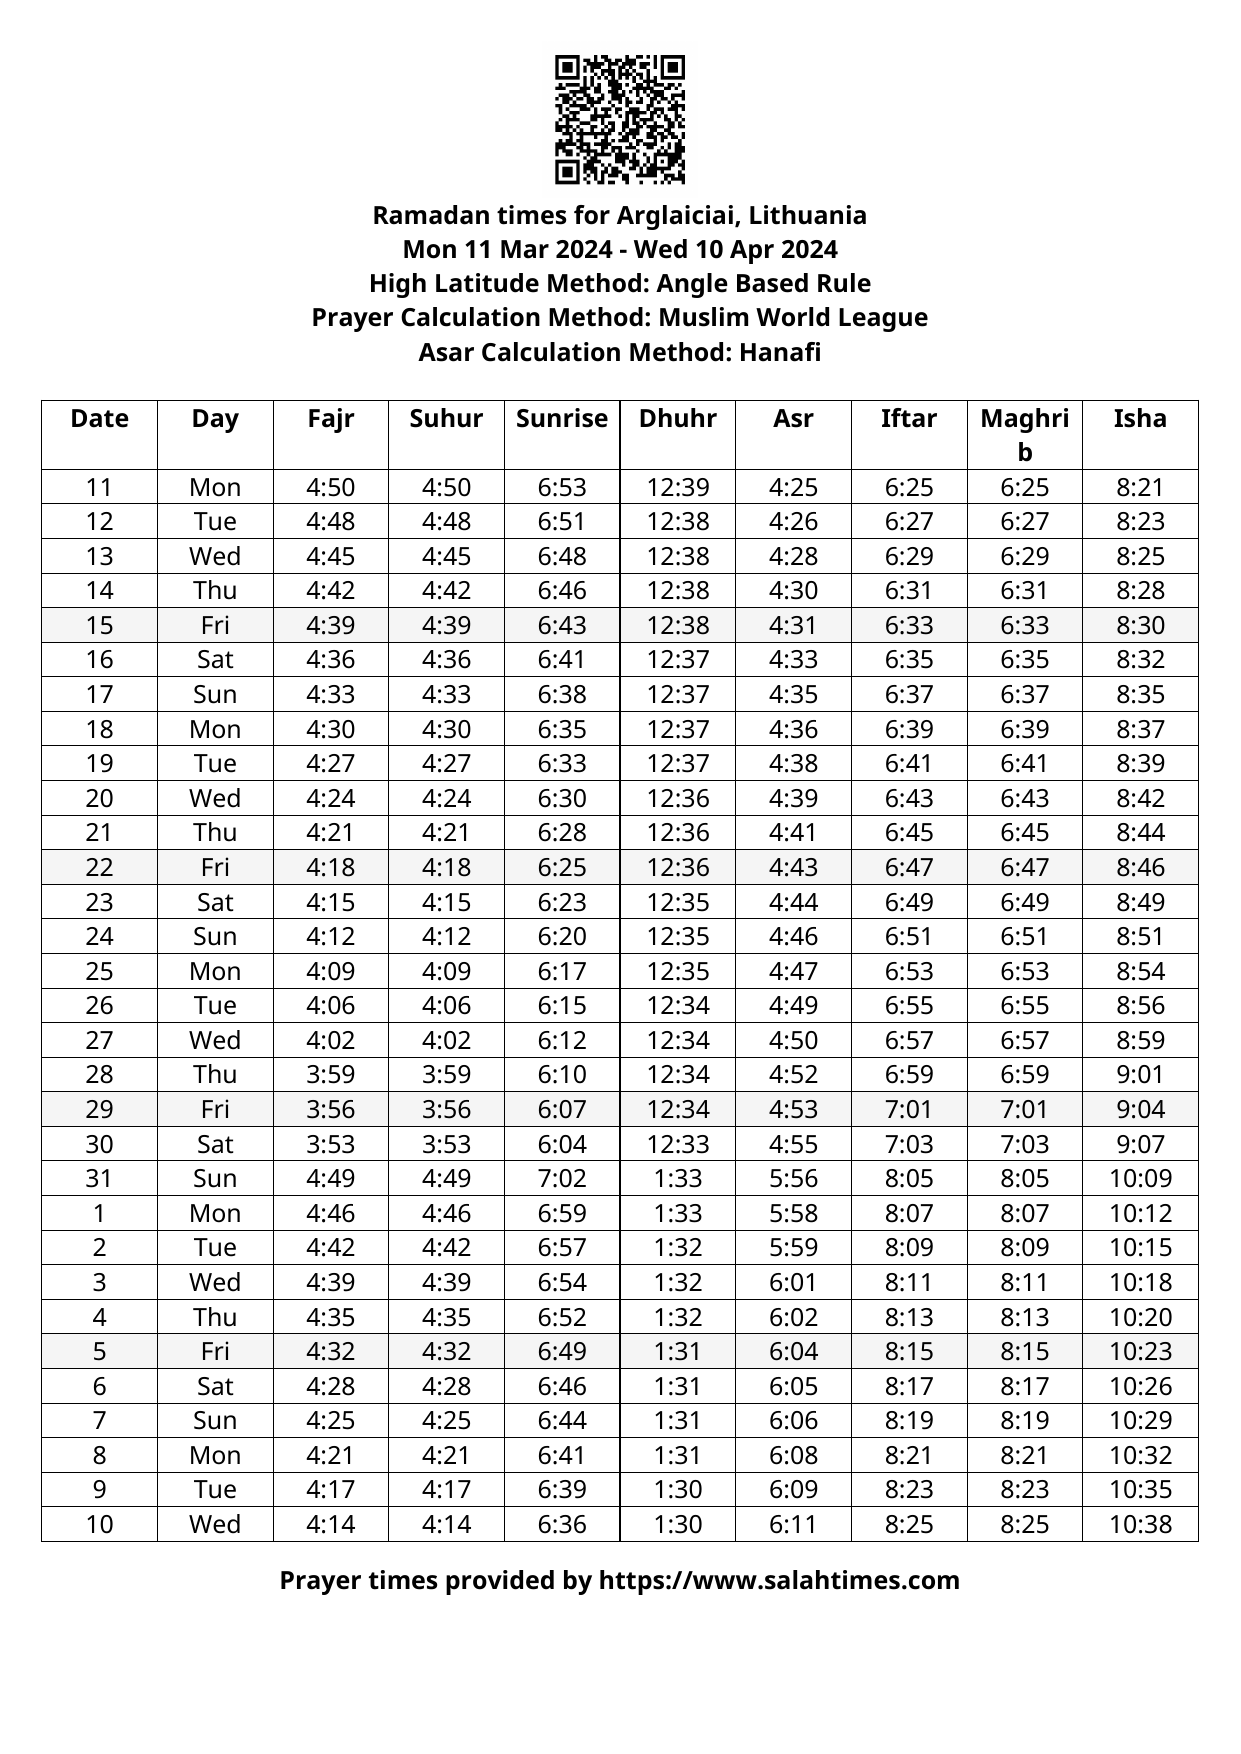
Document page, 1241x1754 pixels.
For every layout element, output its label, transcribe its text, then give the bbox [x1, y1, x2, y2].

table_cell 6:31 [852, 574, 967, 607]
text Ramadan times for Arglaiciai, Lithuania [42, 198, 1198, 232]
table_cell Wed [158, 539, 273, 572]
table_cell 4:28 [274, 1369, 388, 1402]
table_cell 9:01 [1083, 1058, 1198, 1091]
table_cell 4:36 [736, 712, 851, 745]
table_cell 4:14 [274, 1507, 388, 1541]
table_cell 12 [42, 504, 157, 538]
picture [542, 41, 699, 198]
table_cell 20 [42, 781, 157, 814]
table_cell Tue [158, 1473, 273, 1506]
table_cell Wed [158, 1507, 273, 1541]
table_cell 4:47 [736, 954, 851, 987]
table_cell 24 [42, 919, 157, 953]
table_cell 6:37 [968, 677, 1082, 711]
table_cell 6:49 [968, 885, 1082, 918]
table_header Maghrib [968, 401, 1082, 469]
table_cell 10:09 [1083, 1161, 1198, 1195]
table_cell 4:53 [736, 1092, 851, 1126]
table_cell 6:25 [968, 470, 1082, 503]
table_cell 8:28 [1083, 574, 1198, 607]
table_cell 4:39 [274, 608, 388, 642]
table_cell 6:11 [736, 1507, 851, 1541]
table_cell 4:26 [736, 504, 851, 538]
table_cell 9:07 [1083, 1127, 1198, 1160]
table_header Date [42, 401, 157, 469]
table_cell 4:30 [736, 574, 851, 607]
table_cell 4:45 [389, 539, 504, 572]
table_cell Thu [158, 816, 273, 849]
table_cell 4:36 [274, 643, 388, 676]
table_cell 4:39 [736, 781, 851, 814]
table_cell 4:43 [736, 850, 851, 884]
table_cell 4:35 [274, 1300, 388, 1333]
table_cell 4:36 [389, 643, 504, 676]
table_cell 10:29 [1083, 1404, 1198, 1437]
table_cell 5:59 [736, 1231, 851, 1264]
text High Latitude Method: Angle Based Rule [42, 266, 1198, 300]
table_cell 5:58 [736, 1196, 851, 1229]
table_cell 4:15 [274, 885, 388, 918]
table_cell 4:49 [736, 989, 851, 1022]
table_cell 6:33 [852, 608, 967, 642]
table_cell 4:42 [274, 574, 388, 607]
table_cell 12:34 [621, 1092, 735, 1126]
table_cell 4:21 [274, 816, 388, 849]
table_header Isha [1083, 401, 1198, 469]
table_header Asr [736, 401, 851, 469]
table_header Dhuhr [621, 401, 735, 469]
table_cell 6:57 [968, 1023, 1082, 1057]
table_cell 8:17 [968, 1369, 1082, 1402]
table_cell 4:49 [389, 1161, 504, 1195]
table_cell Mon [158, 712, 273, 745]
table_cell 7:01 [968, 1092, 1082, 1126]
table_cell 10 [42, 1507, 157, 1541]
table_cell 4:32 [274, 1334, 388, 1368]
table_cell 1:31 [621, 1404, 735, 1437]
table_cell 4:46 [389, 1196, 504, 1229]
table_cell 6:25 [505, 850, 619, 884]
table_header Suhur [389, 401, 504, 469]
table_cell 1:31 [621, 1438, 735, 1472]
table_cell 4:28 [389, 1369, 504, 1402]
table_cell 4:30 [389, 712, 504, 745]
table_cell 8:30 [1083, 608, 1198, 642]
table_cell 3:53 [274, 1127, 388, 1160]
table_cell 10:20 [1083, 1300, 1198, 1333]
text Asar Calculation Method: Hanafi [42, 334, 1198, 368]
table_cell 8:32 [1083, 643, 1198, 676]
table_cell 6:01 [736, 1265, 851, 1299]
table_cell 12:36 [621, 781, 735, 814]
table_cell 12:35 [621, 954, 735, 987]
table_cell 4 [42, 1300, 157, 1333]
table_cell Fri [158, 850, 273, 884]
table_cell 4:42 [389, 1231, 504, 1264]
table_cell 4:12 [389, 919, 504, 953]
table_cell 8:05 [968, 1161, 1082, 1195]
table_cell 12:38 [621, 539, 735, 572]
table_cell 6:47 [852, 850, 967, 884]
table_cell 6:09 [736, 1473, 851, 1506]
table_cell 4:02 [389, 1023, 504, 1057]
table_cell 8:09 [852, 1231, 967, 1264]
table_cell 6:39 [852, 712, 967, 745]
table_cell 4:38 [736, 746, 851, 780]
table_cell 8:25 [1083, 539, 1198, 572]
table_cell Fri [158, 1092, 273, 1126]
table_cell Wed [158, 781, 273, 814]
table_cell 4:21 [389, 816, 504, 849]
table_cell 8:07 [852, 1196, 967, 1229]
table_cell 21 [42, 816, 157, 849]
table_cell 4:12 [274, 919, 388, 953]
text Mon 11 Mar 2024 - Wed 10 Apr 2024 [42, 232, 1198, 266]
table_cell 6:43 [968, 781, 1082, 814]
table_cell 6:48 [505, 539, 619, 572]
table_cell 4:21 [274, 1438, 388, 1472]
table_cell 4:50 [274, 470, 388, 503]
table_cell 6:51 [505, 504, 619, 538]
table_cell Tue [158, 504, 273, 538]
table_cell 4:32 [389, 1334, 504, 1368]
table_cell 8:56 [1083, 989, 1198, 1022]
table_cell Tue [158, 746, 273, 780]
table_cell 6:05 [736, 1369, 851, 1402]
table_cell 6:35 [968, 643, 1082, 676]
table_cell Tue [158, 1231, 273, 1264]
table_cell 10:23 [1083, 1334, 1198, 1368]
table_cell 7:03 [852, 1127, 967, 1160]
table_cell 4:15 [389, 885, 504, 918]
table_cell 12:37 [621, 677, 735, 711]
table_cell 6:37 [852, 677, 967, 711]
table_cell Mon [158, 1438, 273, 1472]
table_cell 4:24 [274, 781, 388, 814]
table_cell 4:06 [274, 989, 388, 1022]
table_cell 1:31 [621, 1369, 735, 1402]
table_cell 12:36 [621, 816, 735, 849]
table_cell 4:09 [274, 954, 388, 987]
table_header Fajr [274, 401, 388, 469]
table_cell 7:02 [505, 1161, 619, 1195]
table_cell 1 [42, 1196, 157, 1229]
table_cell 8:25 [852, 1507, 967, 1541]
table_cell 6:38 [505, 677, 619, 711]
table_cell 1:32 [621, 1300, 735, 1333]
table_cell 6:53 [852, 954, 967, 987]
table_cell 8:13 [968, 1300, 1082, 1333]
table_cell 8:59 [1083, 1023, 1198, 1057]
table_cell 4:46 [736, 919, 851, 953]
table_cell 8:07 [968, 1196, 1082, 1229]
table_cell 6:49 [852, 885, 967, 918]
table_cell 8:35 [1083, 677, 1198, 711]
table_cell 17 [42, 677, 157, 711]
table_cell 10:32 [1083, 1438, 1198, 1472]
table_cell 8:15 [968, 1334, 1082, 1368]
table_cell Sat [158, 885, 273, 918]
table_cell 28 [42, 1058, 157, 1091]
table_cell 6:28 [505, 816, 619, 849]
table_cell 6:12 [505, 1023, 619, 1057]
table_cell 4:28 [736, 539, 851, 572]
table_cell 6:10 [505, 1058, 619, 1091]
table_cell 6:15 [505, 989, 619, 1022]
table_cell 8:09 [968, 1231, 1082, 1264]
table_cell 23 [42, 885, 157, 918]
table_header Iftar [852, 401, 967, 469]
table_cell 12:37 [621, 643, 735, 676]
table_cell 2 [42, 1231, 157, 1264]
table_cell 9:04 [1083, 1092, 1198, 1126]
table_cell 8:25 [968, 1507, 1082, 1541]
table_cell 6:41 [505, 1438, 619, 1472]
table_cell 12:38 [621, 574, 735, 607]
table_cell 6:33 [505, 746, 619, 780]
table_cell 6:25 [852, 470, 967, 503]
table_cell 6:35 [505, 712, 619, 745]
table_cell 4:50 [389, 470, 504, 503]
table_cell 6:51 [968, 919, 1082, 953]
table_cell 4:09 [389, 954, 504, 987]
table_cell 6:06 [736, 1404, 851, 1437]
table_cell 4:06 [389, 989, 504, 1022]
table_cell Wed [158, 1265, 273, 1299]
table_cell 4:35 [736, 677, 851, 711]
text Prayer Calculation Method: Muslim World League [42, 300, 1198, 334]
table_cell 3:56 [274, 1092, 388, 1126]
table_cell 6:20 [505, 919, 619, 953]
table_cell 6:54 [505, 1265, 619, 1299]
table_cell 3 [42, 1265, 157, 1299]
table_cell 7:03 [968, 1127, 1082, 1160]
table_cell 6:02 [736, 1300, 851, 1333]
table_cell 6:41 [852, 746, 967, 780]
table_cell 1:33 [621, 1196, 735, 1229]
table_cell 7 [42, 1404, 157, 1437]
table_cell 4:25 [389, 1404, 504, 1437]
table_cell 3:53 [389, 1127, 504, 1160]
table_cell 6:31 [968, 574, 1082, 607]
table_cell 4:35 [389, 1300, 504, 1333]
table_cell Sat [158, 643, 273, 676]
table_cell 7:01 [852, 1092, 967, 1126]
table_cell 6:52 [505, 1300, 619, 1333]
table_cell 12:39 [621, 470, 735, 503]
table_cell 8:11 [968, 1265, 1082, 1299]
table_cell 4:44 [736, 885, 851, 918]
table_cell Sun [158, 1161, 273, 1195]
table_cell 4:21 [389, 1438, 504, 1472]
table_cell 18 [42, 712, 157, 745]
table_cell 1:30 [621, 1507, 735, 1541]
table_cell Fri [158, 1334, 273, 1368]
table_cell 6:23 [505, 885, 619, 918]
table_cell 6:55 [968, 989, 1082, 1022]
table_cell 4:39 [389, 1265, 504, 1299]
table_cell 1:30 [621, 1473, 735, 1506]
table_cell Wed [158, 1023, 273, 1057]
table_cell 8:49 [1083, 885, 1198, 918]
table_cell 12:36 [621, 850, 735, 884]
table_cell 6:59 [968, 1058, 1082, 1091]
table_cell 4:49 [274, 1161, 388, 1195]
table_cell 10:12 [1083, 1196, 1198, 1229]
table_cell 8 [42, 1438, 157, 1472]
table_cell 22 [42, 850, 157, 884]
table_cell 3:59 [274, 1058, 388, 1091]
table_cell 29 [42, 1092, 157, 1126]
table_cell 12:37 [621, 746, 735, 780]
table_cell 8:11 [852, 1265, 967, 1299]
table_cell 6:44 [505, 1404, 619, 1437]
table_cell 6:51 [852, 919, 967, 953]
table_cell 8:44 [1083, 816, 1198, 849]
table_cell Sat [158, 1369, 273, 1402]
table_cell 4:42 [389, 574, 504, 607]
table_cell 6:53 [505, 470, 619, 503]
table_cell 4:02 [274, 1023, 388, 1057]
table_cell 4:27 [389, 746, 504, 780]
table_cell 4:39 [389, 608, 504, 642]
table_cell 8:13 [852, 1300, 967, 1333]
table_cell 8:23 [968, 1473, 1082, 1506]
table_cell 3:59 [389, 1058, 504, 1091]
table_cell Thu [158, 1300, 273, 1333]
table_cell 6:46 [505, 574, 619, 607]
table_cell 8:23 [1083, 504, 1198, 538]
table_cell 4:31 [736, 608, 851, 642]
table_cell 6:57 [852, 1023, 967, 1057]
table_cell 4:33 [736, 643, 851, 676]
table_cell 6:41 [968, 746, 1082, 780]
table_cell 1:33 [621, 1161, 735, 1195]
table_cell 8:21 [968, 1438, 1082, 1472]
table_cell 5 [42, 1334, 157, 1368]
table_cell Thu [158, 1058, 273, 1091]
table_cell 4:45 [274, 539, 388, 572]
table_cell 27 [42, 1023, 157, 1057]
table_cell Fri [158, 608, 273, 642]
table_cell 12:37 [621, 712, 735, 745]
table_cell 12:35 [621, 885, 735, 918]
table_cell 15 [42, 608, 157, 642]
table_cell Sat [158, 1127, 273, 1160]
table_header Day [158, 401, 273, 469]
table_cell 4:33 [274, 677, 388, 711]
table_cell 6:57 [505, 1231, 619, 1264]
table_cell 6:47 [968, 850, 1082, 884]
table_cell 4:18 [274, 850, 388, 884]
table_cell 6:04 [736, 1334, 851, 1368]
table_cell 8:37 [1083, 712, 1198, 745]
table_cell 4:30 [274, 712, 388, 745]
table_cell 6:43 [505, 608, 619, 642]
table_cell Tue [158, 989, 273, 1022]
table_cell Mon [158, 1196, 273, 1229]
table_cell 8:19 [968, 1404, 1082, 1437]
table_cell 3:56 [389, 1092, 504, 1126]
table_cell Mon [158, 470, 273, 503]
table_cell 4:25 [274, 1404, 388, 1437]
table_cell 6:46 [505, 1369, 619, 1402]
table_cell 13 [42, 539, 157, 572]
table_cell 10:38 [1083, 1507, 1198, 1541]
table_cell 4:17 [274, 1473, 388, 1506]
table_cell 6:17 [505, 954, 619, 987]
table_cell 8:39 [1083, 746, 1198, 780]
table_cell 31 [42, 1161, 157, 1195]
table_cell 8:05 [852, 1161, 967, 1195]
table_cell 4:48 [389, 504, 504, 538]
table_cell 8:21 [852, 1438, 967, 1472]
table_cell 10:26 [1083, 1369, 1198, 1402]
table_cell 30 [42, 1127, 157, 1160]
table_header Sunrise [505, 401, 619, 469]
table_cell 6:30 [505, 781, 619, 814]
table_cell Sun [158, 1404, 273, 1437]
table_cell 6:33 [968, 608, 1082, 642]
table_cell 8:15 [852, 1334, 967, 1368]
text Prayer times provided by https://www.salahtimes.com [42, 1563, 1198, 1597]
table_cell 4:46 [274, 1196, 388, 1229]
table_cell 6:43 [852, 781, 967, 814]
table_cell 6:53 [968, 954, 1082, 987]
table_cell 12:34 [621, 1023, 735, 1057]
table_cell 4:18 [389, 850, 504, 884]
table_cell 6 [42, 1369, 157, 1402]
table_cell 8:23 [852, 1473, 967, 1506]
table_cell 4:48 [274, 504, 388, 538]
table_cell 6:35 [852, 643, 967, 676]
table_cell 10:15 [1083, 1231, 1198, 1264]
table_cell 12:34 [621, 989, 735, 1022]
table_cell 6:59 [852, 1058, 967, 1091]
table_cell 4:25 [736, 470, 851, 503]
table_cell Mon [158, 954, 273, 987]
table_cell 8:42 [1083, 781, 1198, 814]
table_cell 6:29 [852, 539, 967, 572]
table_cell 6:45 [968, 816, 1082, 849]
table_cell Sun [158, 677, 273, 711]
table_cell 12:38 [621, 608, 735, 642]
table_cell 8:17 [852, 1369, 967, 1402]
table_cell 12:35 [621, 919, 735, 953]
table_cell 4:41 [736, 816, 851, 849]
table_cell 4:55 [736, 1127, 851, 1160]
table_cell 4:52 [736, 1058, 851, 1091]
table_cell 10:35 [1083, 1473, 1198, 1506]
table_cell Sun [158, 919, 273, 953]
table_cell 6:59 [505, 1196, 619, 1229]
table_cell 12:38 [621, 504, 735, 538]
table_cell 8:19 [852, 1404, 967, 1437]
table_cell 1:31 [621, 1334, 735, 1368]
table_cell 4:50 [736, 1023, 851, 1057]
table_cell 6:08 [736, 1438, 851, 1472]
table_cell 6:45 [852, 816, 967, 849]
table_cell 4:14 [389, 1507, 504, 1541]
table_cell 12:33 [621, 1127, 735, 1160]
table_cell 4:39 [274, 1265, 388, 1299]
table_cell 5:56 [736, 1161, 851, 1195]
table_cell 10:18 [1083, 1265, 1198, 1299]
table_cell Thu [158, 574, 273, 607]
table_cell 8:46 [1083, 850, 1198, 884]
table_cell 9 [42, 1473, 157, 1506]
table_cell 6:29 [968, 539, 1082, 572]
table_cell 4:33 [389, 677, 504, 711]
table_cell 19 [42, 746, 157, 780]
table_cell 1:32 [621, 1265, 735, 1299]
table_cell 6:36 [505, 1507, 619, 1541]
table_cell 8:51 [1083, 919, 1198, 953]
table_cell 14 [42, 574, 157, 607]
table_cell 4:24 [389, 781, 504, 814]
table_cell 26 [42, 989, 157, 1022]
table_cell 1:32 [621, 1231, 735, 1264]
table_cell 12:34 [621, 1058, 735, 1091]
table_cell 6:49 [505, 1334, 619, 1368]
table_cell 4:42 [274, 1231, 388, 1264]
table_cell 6:41 [505, 643, 619, 676]
table_cell 6:07 [505, 1092, 619, 1126]
table_cell 4:17 [389, 1473, 504, 1506]
table_cell 11 [42, 470, 157, 503]
table_cell 6:39 [505, 1473, 619, 1506]
table_cell 8:21 [1083, 470, 1198, 503]
table_cell 6:27 [852, 504, 967, 538]
table_cell 6:39 [968, 712, 1082, 745]
table_cell 16 [42, 643, 157, 676]
table_cell 6:04 [505, 1127, 619, 1160]
table_cell 25 [42, 954, 157, 987]
table_cell 8:54 [1083, 954, 1198, 987]
table_cell 6:55 [852, 989, 967, 1022]
table_cell 4:27 [274, 746, 388, 780]
table_cell 6:27 [968, 504, 1082, 538]
